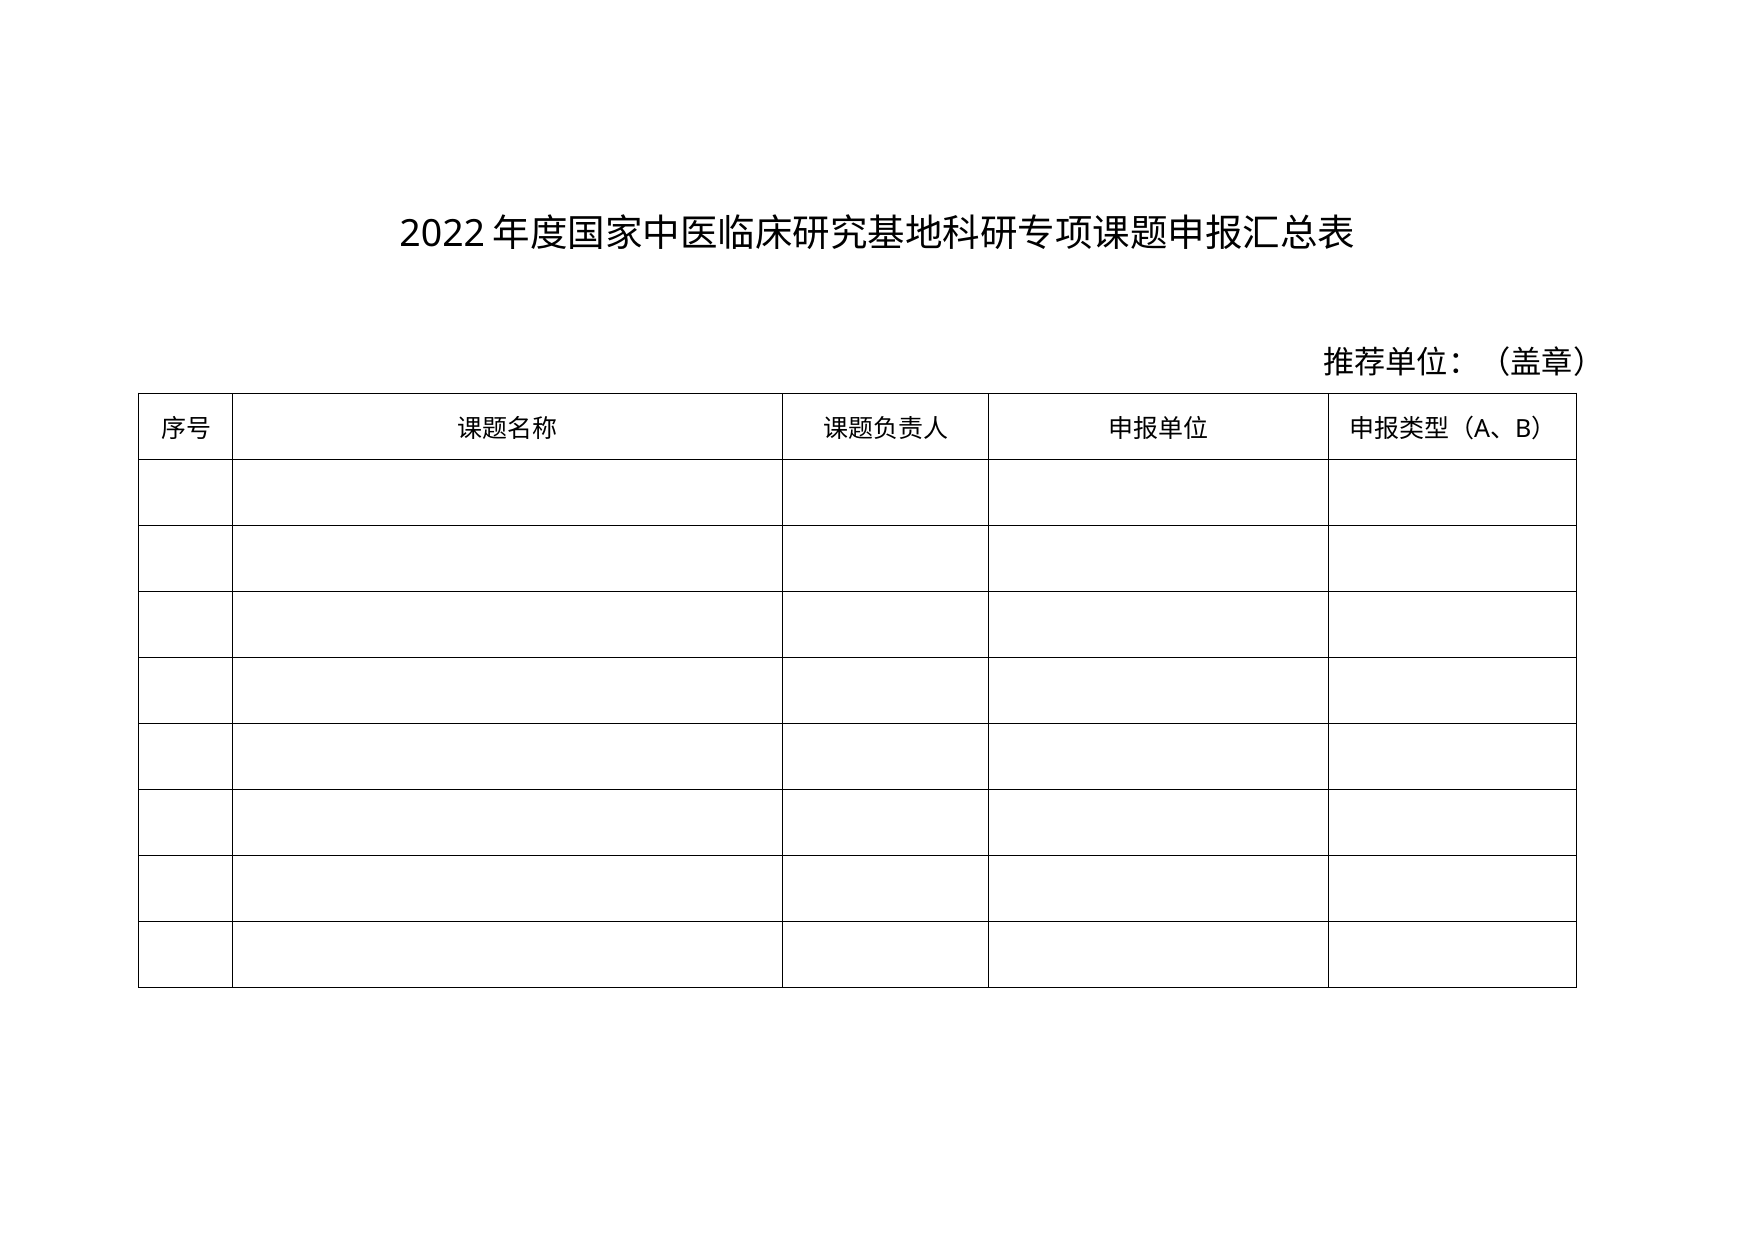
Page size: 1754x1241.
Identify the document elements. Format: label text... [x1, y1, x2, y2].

table_cell [233, 856, 782, 921]
table_cell [783, 856, 988, 921]
table_cell [989, 790, 1328, 855]
table_cell [139, 460, 232, 525]
table_cell [989, 922, 1328, 987]
table_header 申报单位 [989, 394, 1328, 459]
table_cell [989, 526, 1328, 591]
table_cell [1329, 724, 1576, 789]
table_cell [139, 526, 232, 591]
table_cell [139, 658, 232, 723]
table_header 课题名称 [233, 394, 782, 459]
table_cell [139, 922, 232, 987]
table_cell [1329, 658, 1576, 723]
table_cell [1329, 790, 1576, 855]
table_cell [1329, 526, 1576, 591]
table_cell [233, 460, 782, 525]
table_cell [783, 460, 988, 525]
text 推荐单位：（盖章） [150, 328, 1604, 393]
table_cell [1329, 460, 1576, 525]
text 2022年度国家中医临床研究基地科研专项课题申报汇总表 [150, 198, 1604, 263]
table_cell [783, 790, 988, 855]
table_cell [233, 724, 782, 789]
table_header 申报类型（A、B） [1329, 394, 1576, 459]
table_cell [233, 922, 782, 987]
table_cell [233, 658, 782, 723]
table_cell [139, 790, 232, 855]
table_header 序号 [139, 394, 232, 459]
table_cell [783, 526, 988, 591]
table_cell [1329, 856, 1576, 921]
table_cell [989, 592, 1328, 657]
table_cell [989, 460, 1328, 525]
table_cell [989, 658, 1328, 723]
table_cell [233, 526, 782, 591]
table_cell [139, 856, 232, 921]
table_cell [989, 724, 1328, 789]
table_cell [989, 856, 1328, 921]
table_cell [1329, 592, 1576, 657]
table_cell [233, 790, 782, 855]
table_cell [139, 592, 232, 657]
table_cell [783, 922, 988, 987]
table_cell [139, 724, 232, 789]
table_header 课题负责人 [783, 394, 988, 459]
table_cell [783, 658, 988, 723]
table_cell [1329, 922, 1576, 987]
table_cell [783, 592, 988, 657]
table_cell [783, 724, 988, 789]
table_cell [233, 592, 782, 657]
